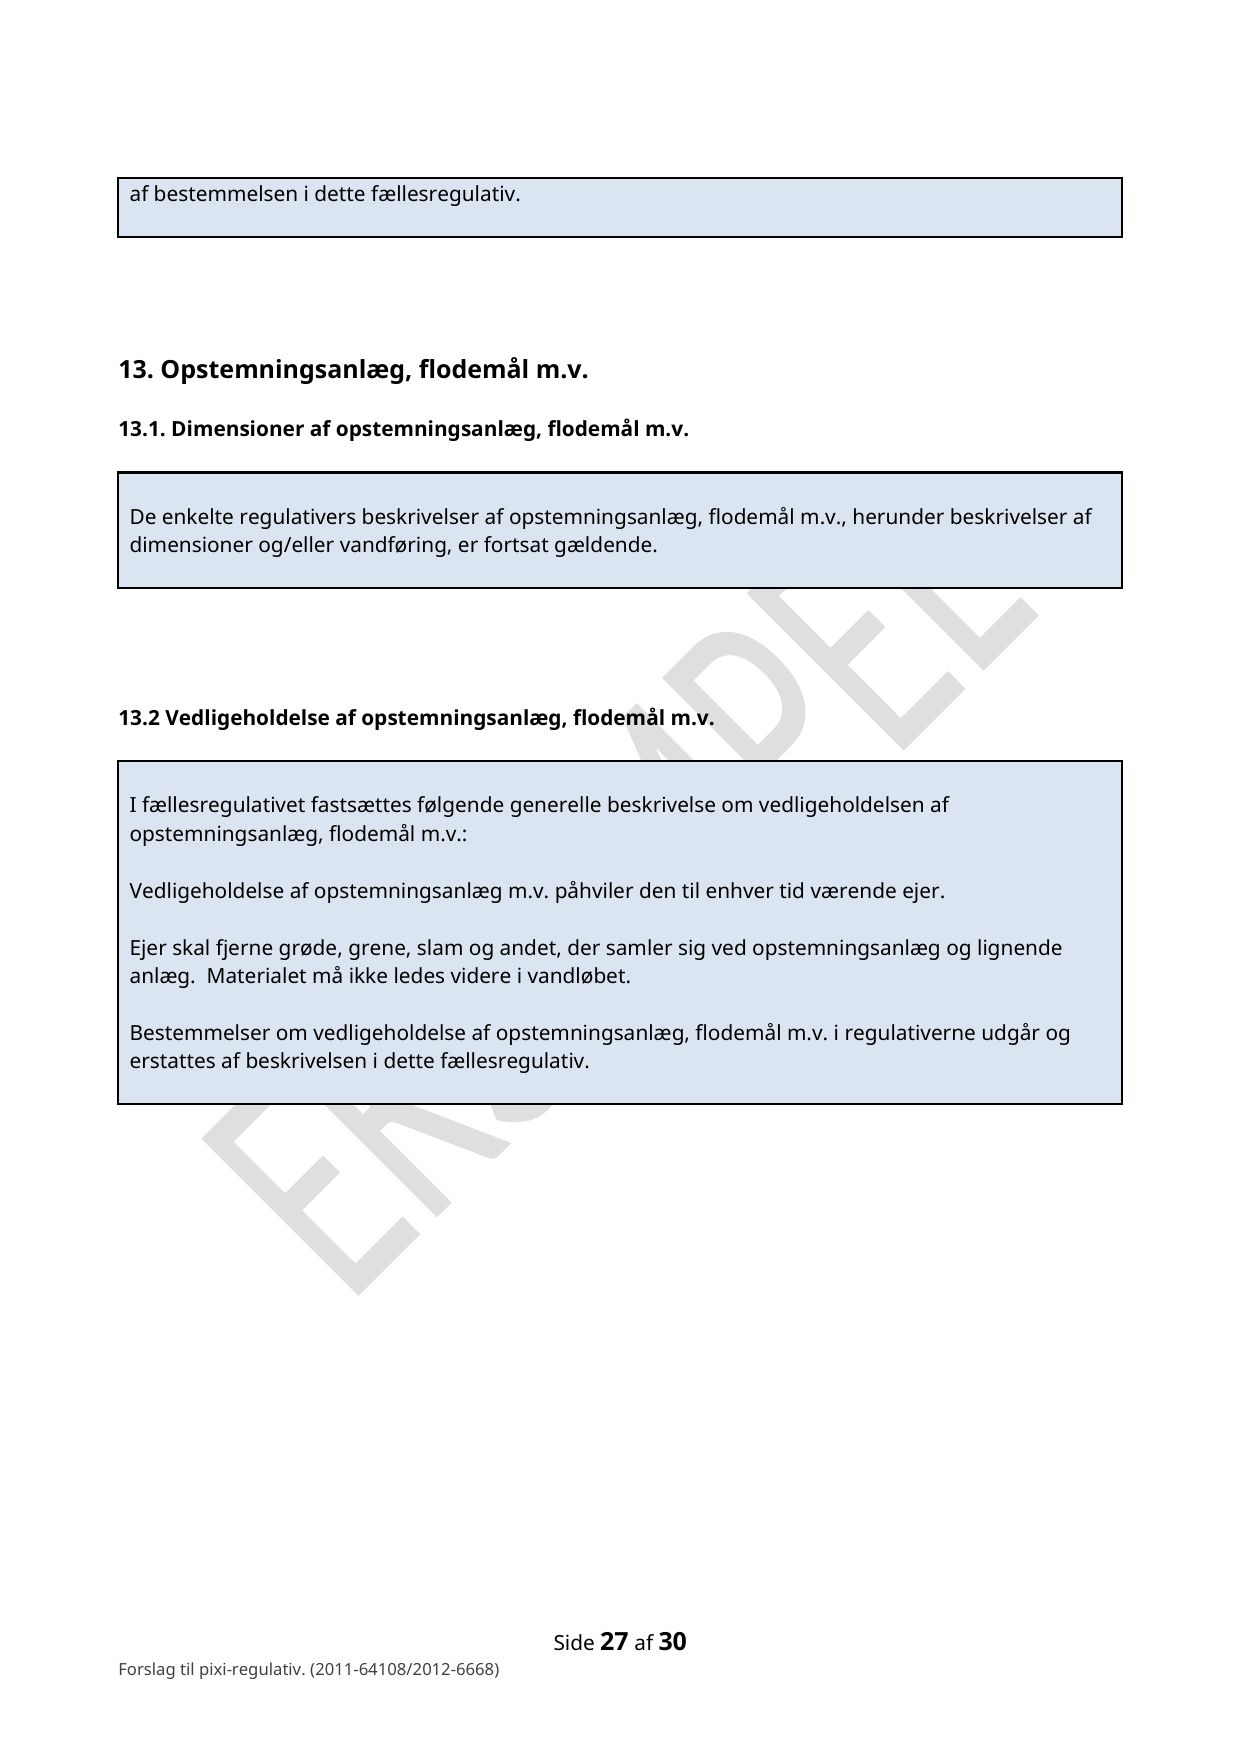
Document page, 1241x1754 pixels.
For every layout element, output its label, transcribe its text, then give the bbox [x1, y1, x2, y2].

text 13.1. Dimensioner af opstemningsanlæg, flodemål m.v. [118, 414, 1122, 443]
text 13.2 Vedligeholdelse af opstemningsanlæg, flodemål m.v. [118, 703, 1122, 731]
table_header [119, 179, 1121, 236]
table_header I fællesregulativet fastsættes følgende generelle beskrivelse om vedligeholdelsen af opstemningsanlæg, flodemål m.v.: Vedligeholdelse af opstemningsanlæg m.v. påhviler den til enhver tid værende ejer. Ejer skal fjerne grøde, grene, slam og andet, der samler sig ved opstemningsanlæg og lignende anlæg. Materialet må ikke ledes videre i vandløbet. Bestemmelser om vedligeholdelse af opstemningsanlæg, flodemål m.v. i regulativerne udgår og erstattes af beskrivelsen i dette fællesregulativ. [119, 762, 1121, 1103]
table_header De enkelte regulativers beskrivelser af opstemningsanlæg, flodemål m.v., herunder beskrivelser af dimensioner og/eller vandføring, er fortsat gældende. [119, 474, 1121, 587]
text 13. Opstemningsanlæg, flodemål m.v. [118, 352, 1122, 386]
